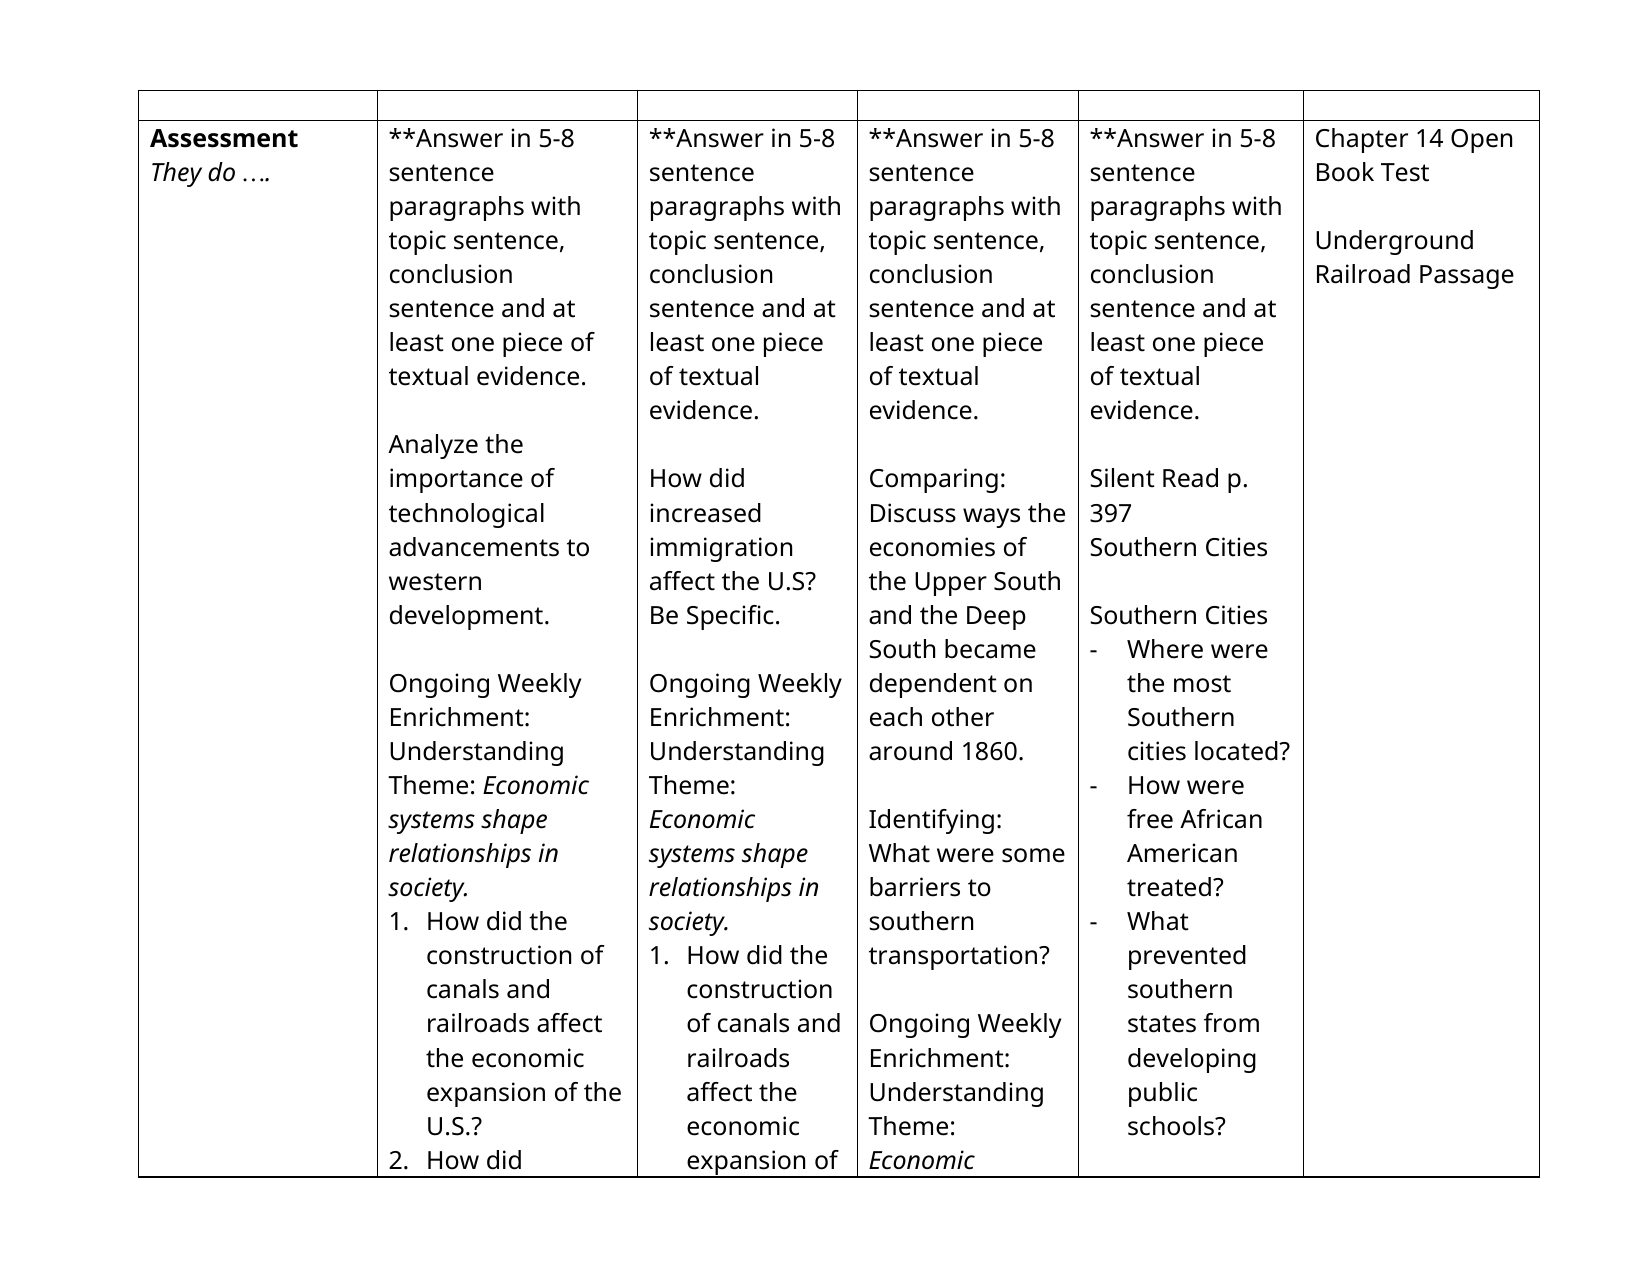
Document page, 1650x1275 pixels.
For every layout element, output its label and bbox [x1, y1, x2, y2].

table_cell [1079, 121, 1303, 1176]
table_cell [1304, 121, 1539, 1176]
table_cell [638, 91, 857, 119]
table_cell [858, 91, 1078, 119]
table_cell [1304, 91, 1539, 119]
table_cell [139, 91, 377, 119]
table_cell [638, 121, 857, 1176]
table_cell [378, 121, 637, 1176]
table_cell [378, 91, 637, 119]
table_cell [1079, 91, 1303, 119]
table_cell [139, 121, 377, 1176]
table_cell [858, 121, 1078, 1176]
